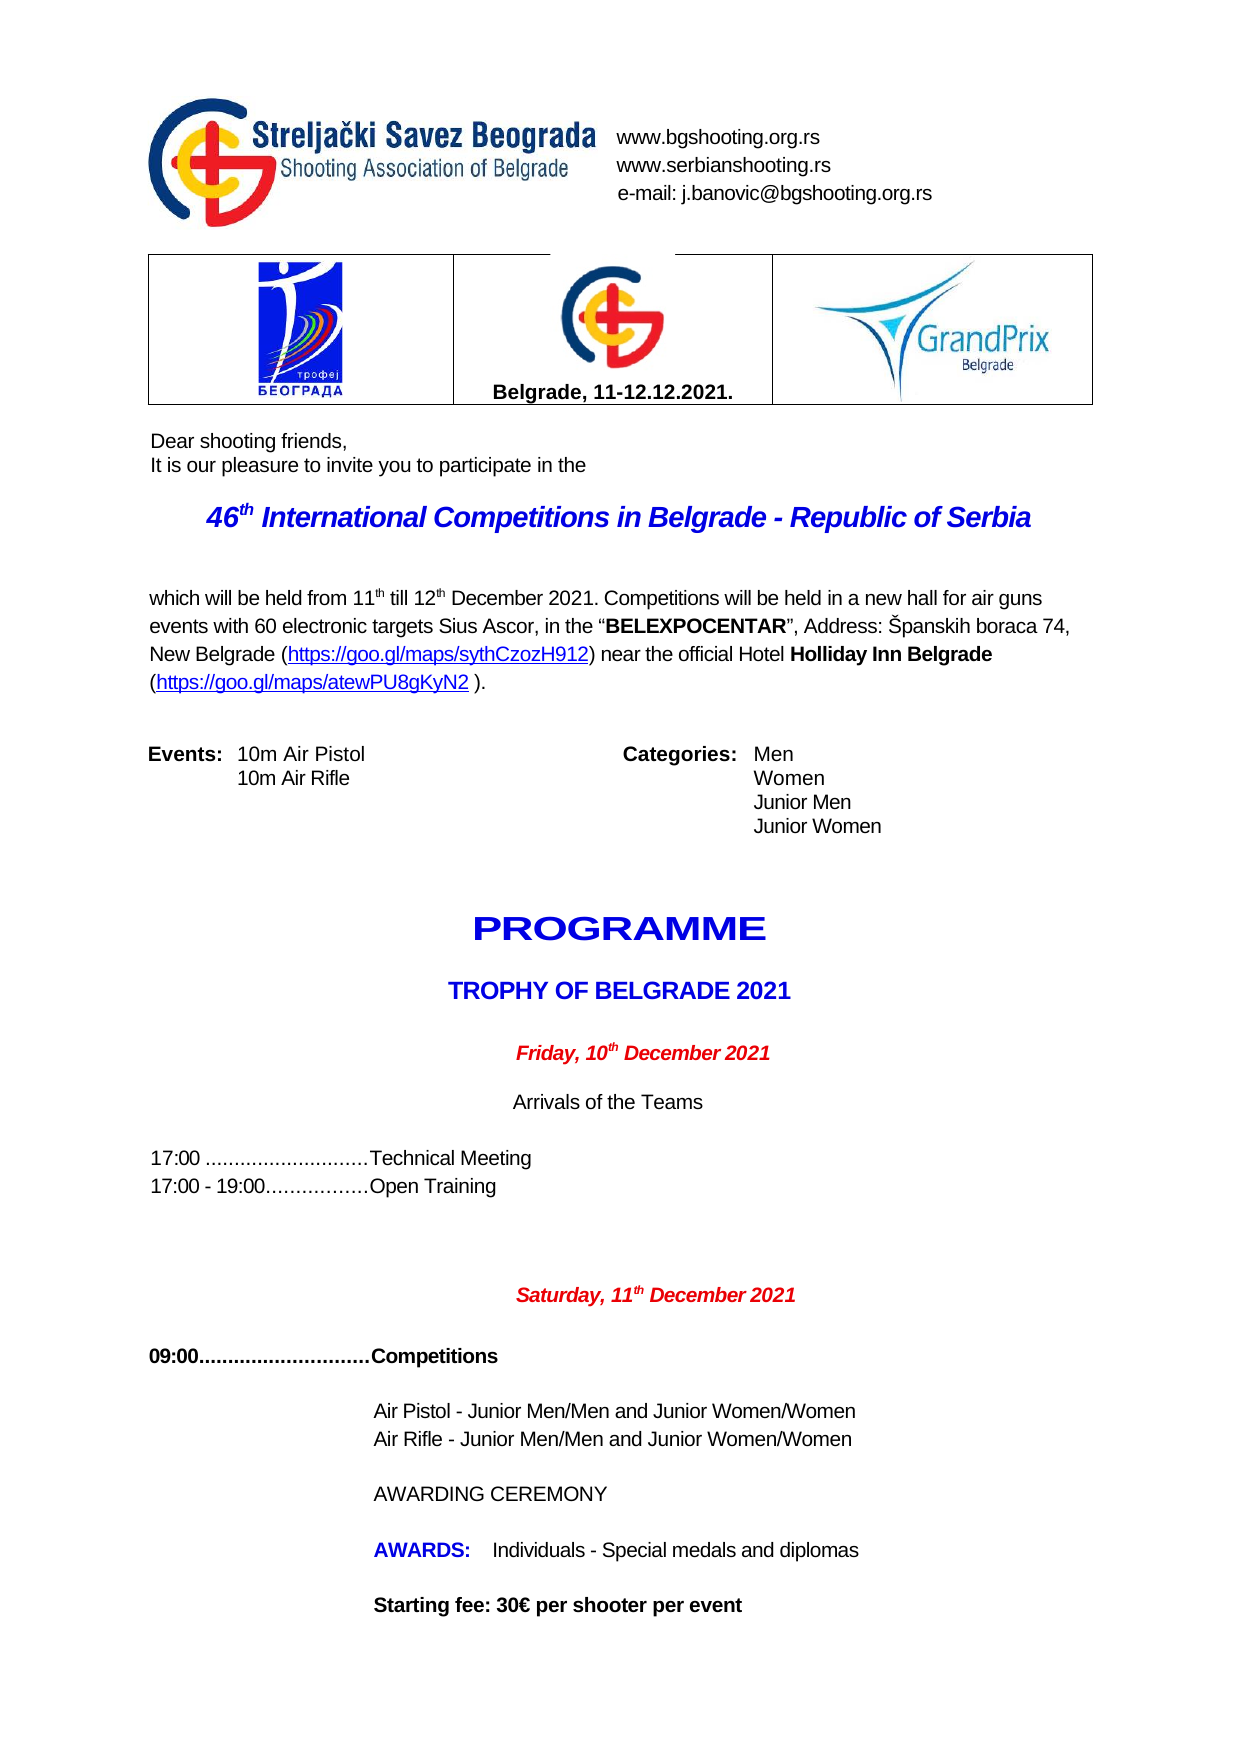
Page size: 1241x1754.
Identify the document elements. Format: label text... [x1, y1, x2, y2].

text e-mail: j.banovic@bgshooting.org.rs [598, 178, 1092, 206]
text 46th International Competitions in Belgrade - Republic of Serbia [149, 504, 1092, 533]
text Air Pistol - Junior Men/Men and Junior Women/Women [367, 1396, 984, 1424]
picture [550, 254, 676, 380]
text Arrivals of the Teams [513, 1087, 1092, 1115]
text Saturday, 11th December 2021 [516, 1283, 1092, 1307]
text 09:00 Competitions [149, 1344, 1092, 1368]
table_header Belgrade, 11-12.12.2021. [454, 255, 772, 404]
text Junior Women [148, 813, 1092, 837]
text TROPHY OF BELGRADE 2021 [148, 972, 1092, 1006]
text 17:00 - 19:00 Open Training [150, 1171, 1092, 1199]
text AWARDS: Individuals - Special medals and diplomas [367, 1535, 1092, 1563]
table_header [149, 255, 453, 404]
picture [147, 96, 598, 230]
text Dear shooting friends, [150, 429, 1092, 453]
picture [812, 256, 1052, 402]
text It is our pleasure to invite you to participate in the [150, 453, 1092, 477]
text AWARDING CEREMONY [367, 1479, 1092, 1507]
table_header [773, 255, 1092, 404]
text Junior Men [148, 789, 1092, 813]
text Starting fee: 30€ per shooter per event [367, 1590, 1092, 1618]
text PROGRAMME [148, 909, 1092, 947]
text www.serbianshooting.rs [598, 150, 1092, 178]
text 17:00 Technical Meeting [150, 1143, 1092, 1171]
text 10m Air Rifle Women [148, 766, 1092, 789]
text www.bgshooting.org.rs [598, 123, 1092, 150]
text which will be held from 11th till 12th December 2021. Competitions will be held in a new hall for air guns events with 60 electronic targets Sius Ascor, in the “BELEXPOCENTAR”, Address: Španskih boraca 74, New Belgrade (https://goo.gl/maps/sythCzozH912) near the official Hotel Holliday Inn Belgrade (https://goo.gl/maps/atewPU8gKyN2 ). [149, 583, 1092, 695]
text Events: 10m Air Pistol Categories: Men [148, 742, 1092, 766]
picture [258, 260, 343, 398]
text Air Rifle - Junior Men/Men and Junior Women/Women [367, 1424, 984, 1452]
text Friday, 10th December 2021 [516, 1040, 1092, 1064]
